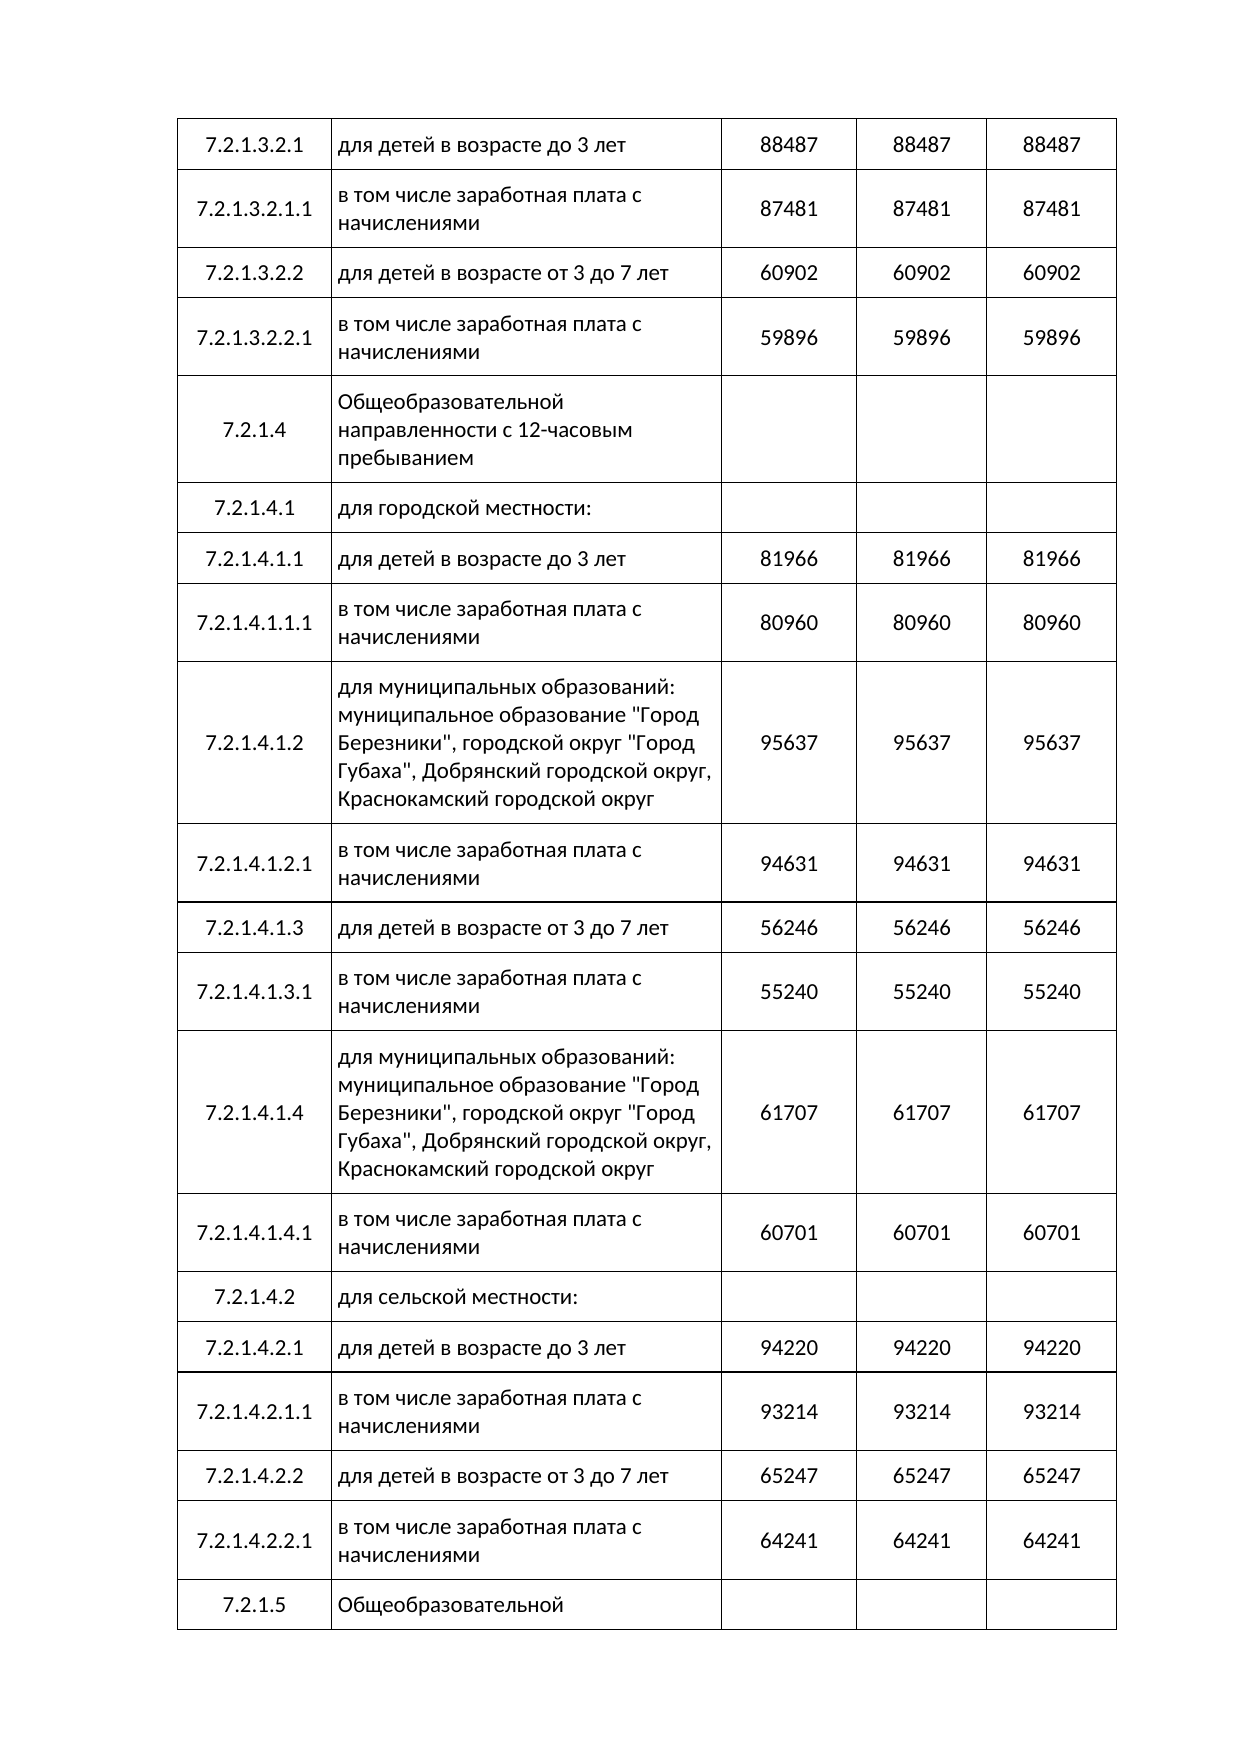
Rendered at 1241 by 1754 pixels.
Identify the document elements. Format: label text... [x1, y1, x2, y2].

table_cell в том числе заработная плата с начислениями [332, 1373, 721, 1450]
table_cell [857, 1272, 986, 1321]
table_cell 7.2.1.5 [178, 1580, 331, 1629]
table_cell в том числе заработная плата с начислениями [332, 953, 721, 1030]
table_cell 87481 [857, 170, 986, 247]
table_cell 59896 [722, 298, 856, 375]
table_cell для городской местности: [332, 483, 721, 532]
table_cell 60701 [857, 1194, 986, 1271]
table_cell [332, 1580, 721, 1629]
table_cell 64241 [857, 1501, 986, 1578]
table_cell 60701 [987, 1194, 1116, 1271]
table_cell 7.2.1.4.1.3 [178, 903, 331, 952]
table_cell 80960 [987, 584, 1116, 661]
table_cell 7.2.1.4.1.2 [178, 662, 331, 823]
table_cell 7.2.1.4.2.2.1 [178, 1501, 331, 1578]
table_cell 60902 [857, 248, 986, 297]
table_cell 61707 [857, 1031, 986, 1192]
table_cell 65247 [857, 1451, 986, 1500]
table_cell [722, 1272, 856, 1321]
table_cell для детей в возрасте до 3 лет [332, 1322, 721, 1371]
table_cell в том числе заработная плата с начислениями [332, 824, 721, 901]
table_cell 61707 [722, 1031, 856, 1192]
table_cell 7.2.1.4.1.4.1 [178, 1194, 331, 1271]
table_cell 81966 [722, 533, 856, 582]
table_cell [987, 1580, 1116, 1629]
table_cell 94631 [722, 824, 856, 901]
table_cell для муниципальных образований: муниципальное образование "Город Березники", городской округ "Город Губаха", Добрянский городской округ, Краснокамский городской округ [332, 662, 721, 823]
table_cell 80960 [857, 584, 986, 661]
table_cell 7.2.1.3.2.1 [178, 119, 331, 168]
table_cell [987, 1272, 1116, 1321]
table_cell 87481 [722, 170, 856, 247]
table_cell в том числе заработная плата с начислениями [332, 298, 721, 375]
table_cell 7.2.1.4.1.2.1 [178, 824, 331, 901]
table_cell для сельской местности: [332, 1272, 721, 1321]
table_cell для детей в возрасте от 3 до 7 лет [332, 903, 721, 952]
table_cell 64241 [987, 1501, 1116, 1578]
table_cell для муниципальных образований: муниципальное образование "Город Березники", городской округ "Город Губаха", Добрянский городской округ, Краснокамский городской округ [332, 1031, 721, 1192]
table_cell [857, 1580, 986, 1629]
table_cell 95637 [857, 662, 986, 823]
table_cell 87481 [987, 170, 1116, 247]
table_cell 7.2.1.4.1.3.1 [178, 953, 331, 1030]
table_cell [722, 483, 856, 532]
table_cell для детей в возрасте от 3 до 7 лет [332, 1451, 721, 1500]
table_cell 65247 [722, 1451, 856, 1500]
table_cell 7.2.1.4.2.2 [178, 1451, 331, 1500]
table_cell 94220 [857, 1322, 986, 1371]
table_cell 55240 [987, 953, 1116, 1030]
table_cell 95637 [722, 662, 856, 823]
table_cell 7.2.1.4.1 [178, 483, 331, 532]
table_cell 94631 [857, 824, 986, 901]
table_cell 88487 [722, 119, 856, 168]
table_cell в том числе заработная плата с начислениями [332, 1194, 721, 1271]
table_cell [722, 376, 856, 482]
table_cell 95637 [987, 662, 1116, 823]
table_cell 56246 [857, 903, 986, 952]
table_cell 59896 [857, 298, 986, 375]
table_cell Общеобразовательной направленности с 12-часовым пребыванием [332, 376, 721, 482]
table_cell 59896 [987, 298, 1116, 375]
table_cell [857, 376, 986, 482]
table_cell 81966 [857, 533, 986, 582]
table_cell 7.2.1.4.1.1 [178, 533, 331, 582]
table_cell 94220 [987, 1322, 1116, 1371]
table_cell 60701 [722, 1194, 856, 1271]
table_cell 7.2.1.4.2.1.1 [178, 1373, 331, 1450]
table_cell 88487 [857, 119, 986, 168]
table_cell 7.2.1.4.1.4 [178, 1031, 331, 1192]
table_cell 7.2.1.4.2 [178, 1272, 331, 1321]
table_cell 7.2.1.4.2.1 [178, 1322, 331, 1371]
table_cell 56246 [722, 903, 856, 952]
table_cell 93214 [722, 1373, 856, 1450]
table_cell 55240 [857, 953, 986, 1030]
table_cell 61707 [987, 1031, 1116, 1192]
table_cell 60902 [722, 248, 856, 297]
table_cell 55240 [722, 953, 856, 1030]
table_cell 64241 [722, 1501, 856, 1578]
table_cell в том числе заработная плата с начислениями [332, 584, 721, 661]
table_cell 80960 [722, 584, 856, 661]
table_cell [332, 170, 721, 247]
table_cell [722, 1580, 856, 1629]
table_cell 7.2.1.3.2.1.1 [178, 170, 331, 247]
table_cell [987, 483, 1116, 532]
table_cell 60902 [987, 248, 1116, 297]
table_cell 7.2.1.4.1.1.1 [178, 584, 331, 661]
table_cell 7.2.1.4 [178, 376, 331, 482]
table_cell 93214 [857, 1373, 986, 1450]
table_cell в том числе заработная плата с начислениями [332, 1501, 721, 1578]
table_cell для детей в возрасте до 3 лет [332, 533, 721, 582]
table_cell 94220 [722, 1322, 856, 1371]
table_cell [987, 376, 1116, 482]
table_cell для детей в возрасте от 3 до 7 лет [332, 248, 721, 297]
table_cell 7.2.1.3.2.2.1 [178, 298, 331, 375]
table_cell для детей в возрасте до 3 лет [332, 119, 721, 168]
table_cell 93214 [987, 1373, 1116, 1450]
table_cell 7.2.1.3.2.2 [178, 248, 331, 297]
table_cell 88487 [987, 119, 1116, 168]
table_cell 65247 [987, 1451, 1116, 1500]
table_cell 81966 [987, 533, 1116, 582]
table_cell [857, 483, 986, 532]
table_cell 94631 [987, 824, 1116, 901]
table_cell 56246 [987, 903, 1116, 952]
